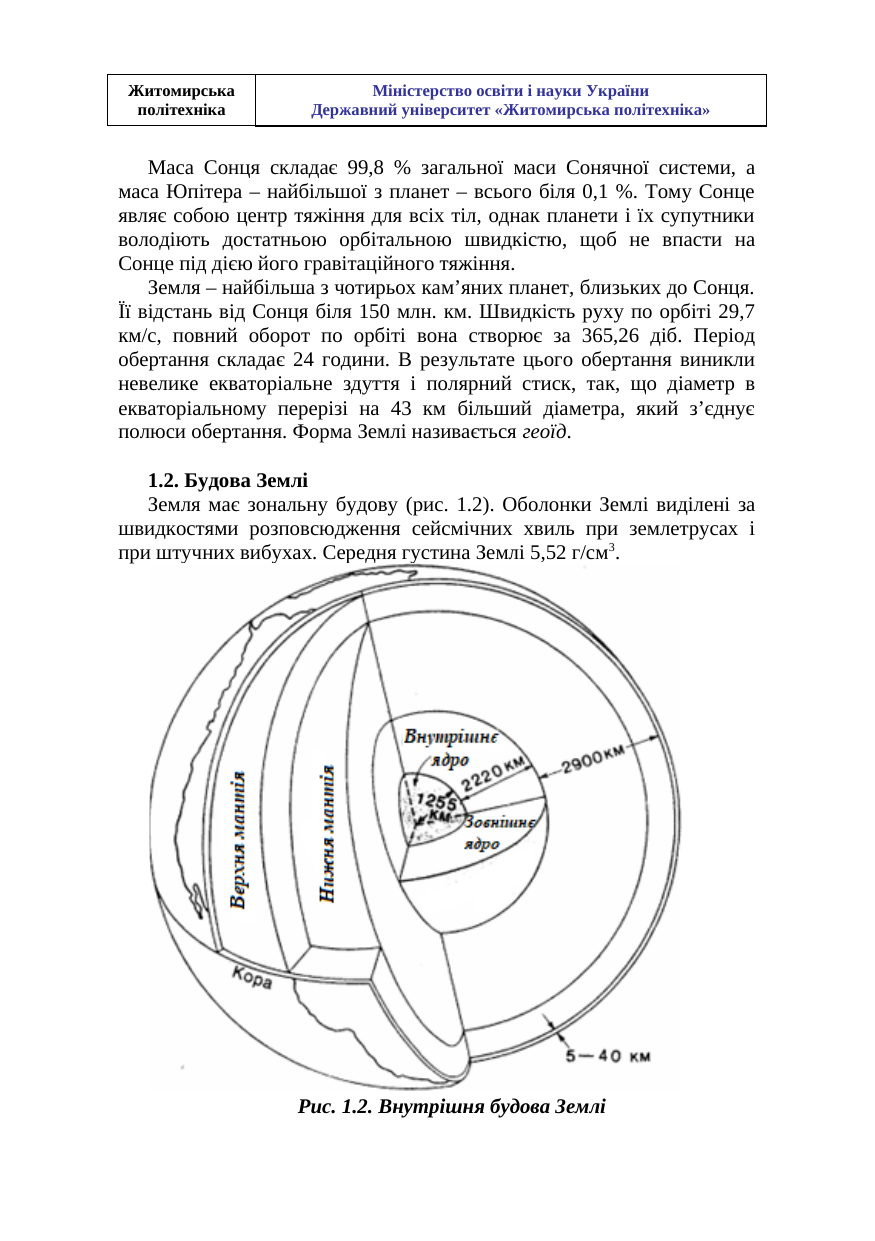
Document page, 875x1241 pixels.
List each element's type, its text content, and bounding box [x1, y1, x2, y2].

picture [149, 563, 725, 1094]
text Земля має зональну будову (рис. 1.2). Оболонки Землі виділені за швидкостями розповсюдження сейсмічних хвиль при землетрусах і при штучних вибухах. Середня густина Землі 5,52 г/см3. [118, 492, 756, 564]
text Земля – найбільша з чотирьох кам’яних планет, близьких до Сонця. Її відстань від Сонця біля 150 млн. км. Швидкість руху по орбіті 29,7 км/с, повний оборот по орбіті вона створює за 365,26 діб. Період обертання складає 24 години. В результате цього обертання виникли невелике екваторіальне здуття і полярний стиск, так, що діаметр в екваторіальному перерізі на 43 км більший діаметра, який з’єднує полюси обертання. Форма Землі називається геоїд. [118, 275, 756, 443]
text Маса Сонця складає 99,8 % загальної маси Сонячної системи, а маса Юпітера – найбільшої з планет – всього біля 0,1 %. Тому Сонце являє собою центр тяжіння для всіх тіл, однак планети і їх супутники володіють достатньою орбітальною швидкістю, щоб не впасти на Сонце під дією його гравітаційного тяжіння. [118, 155, 756, 275]
text 1.2. Будова Землі [118, 468, 756, 492]
text Рис. 1.2. Внутрішня будова Землі [118, 1094, 756, 1118]
